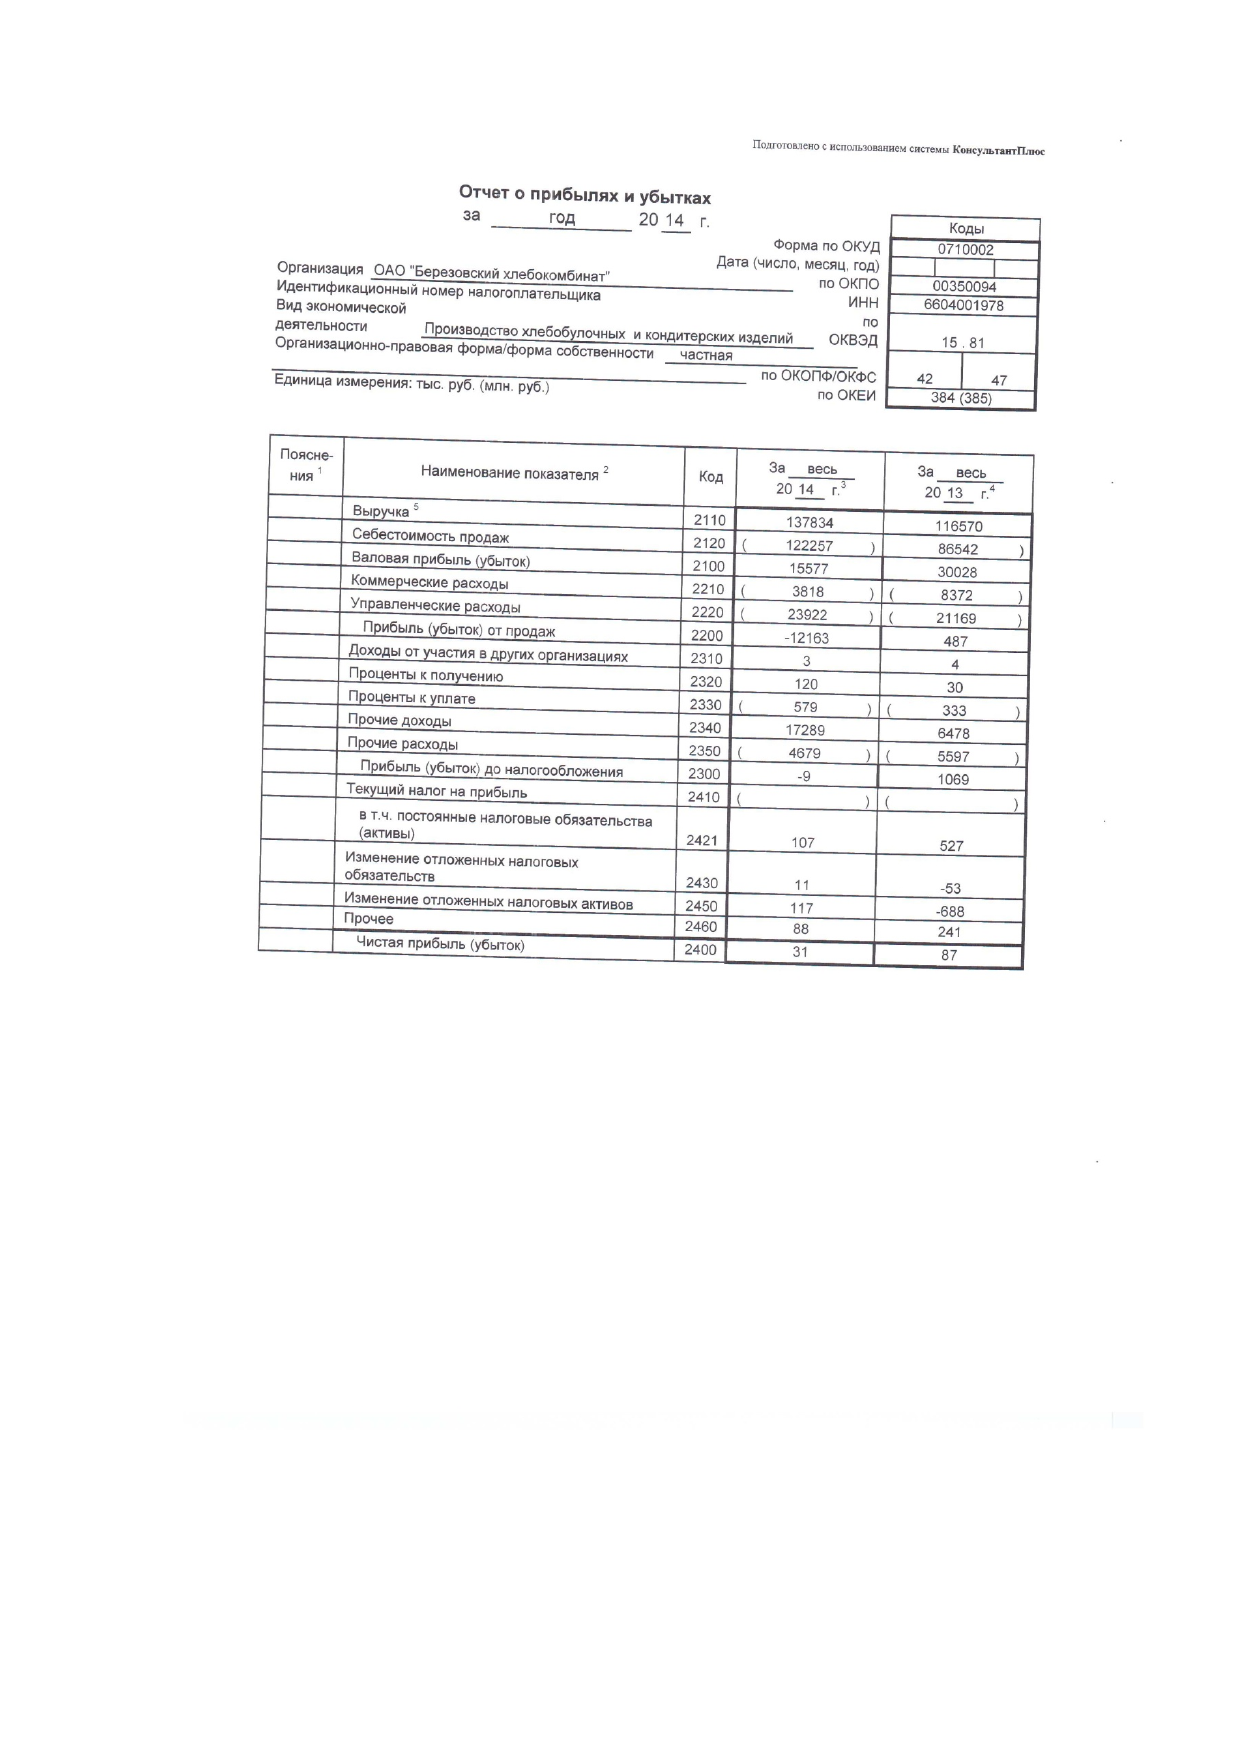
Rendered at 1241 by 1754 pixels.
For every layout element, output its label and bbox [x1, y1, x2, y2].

picture [177, 118, 1152, 1430]
